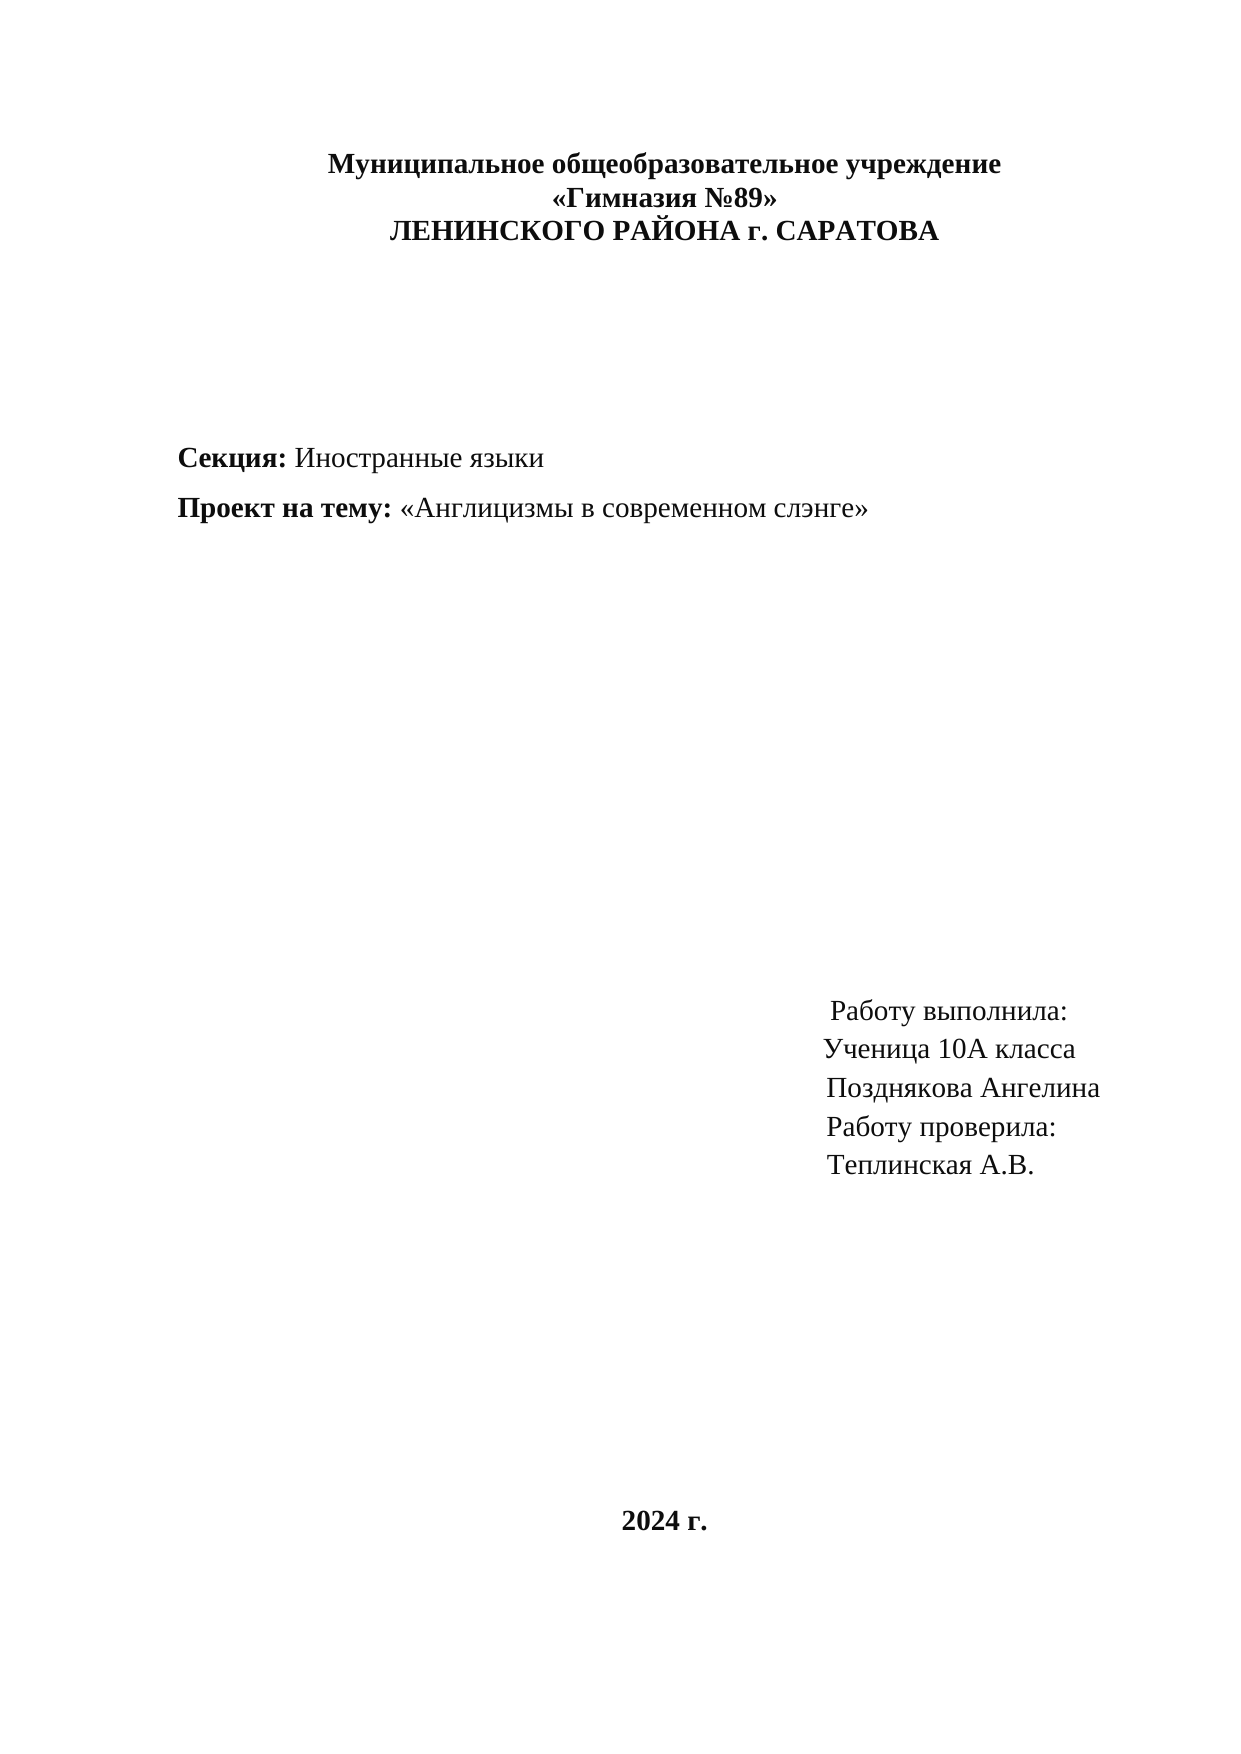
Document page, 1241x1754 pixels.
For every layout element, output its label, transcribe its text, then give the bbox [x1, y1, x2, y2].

text Теплинская А.В. [177, 1147, 1152, 1181]
text ЛЕНИНСКОГО РАЙОНА г. САРАТОВА [177, 213, 1152, 247]
text Работу проверила: [177, 1109, 1152, 1142]
text Ученица 10А класса [177, 1032, 1152, 1065]
text «Гимназия №89» [177, 180, 1152, 213]
text Позднякова Ангелина [177, 1070, 1152, 1104]
text Работу выполнила: [177, 993, 1152, 1027]
text Муниципальное общеобразовательное учреждение [177, 146, 1152, 180]
text Секция: Иностранные языки [177, 440, 1152, 473]
text Проект на тему: «Англицизмы в современном слэнге» [177, 490, 1152, 523]
text 2024 г. [177, 1503, 1152, 1536]
